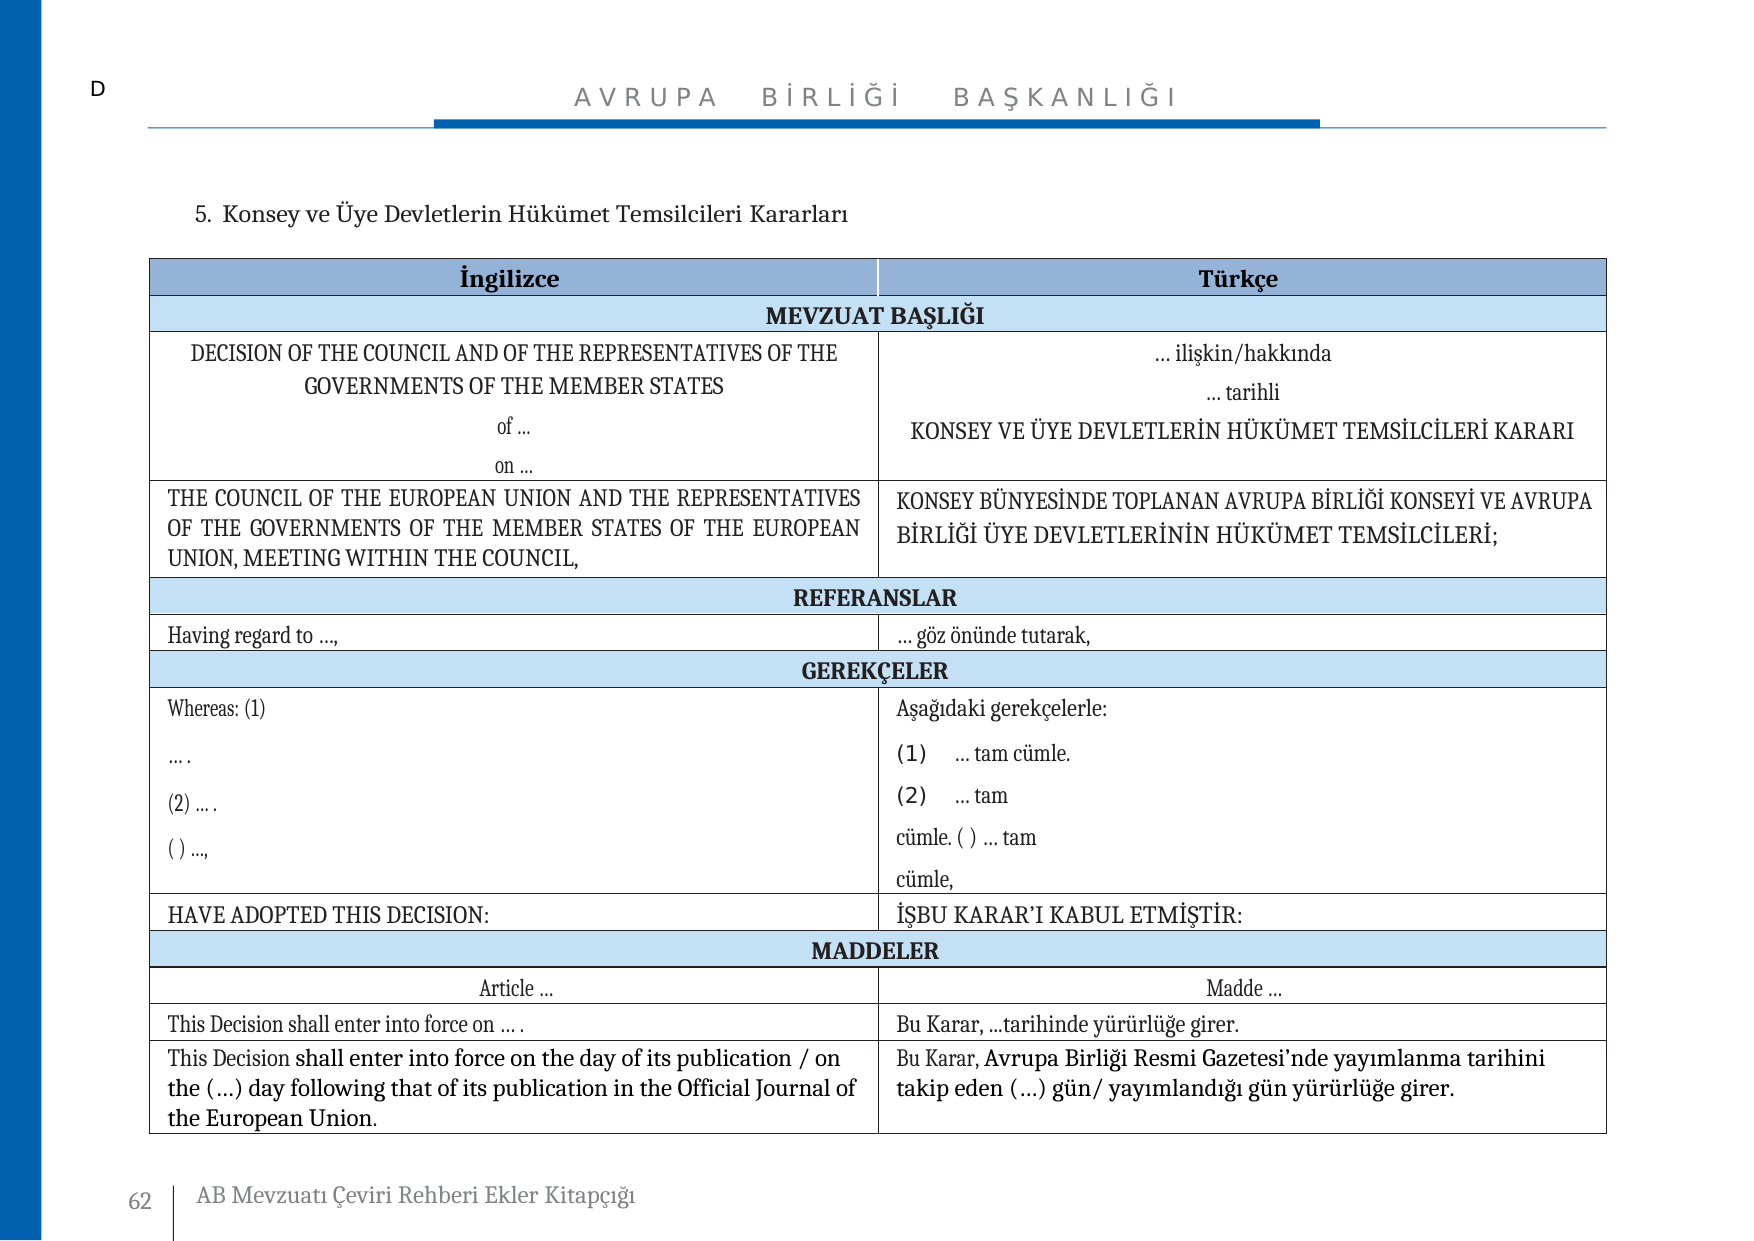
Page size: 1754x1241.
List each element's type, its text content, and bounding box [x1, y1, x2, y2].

subtitle Konsey ve Üye Devletlerin Hükümet Temsilcileri Kararları [195, 200, 1754, 229]
table_cell Aşağıdaki gerekçelerle: … tam cümle. … tam cümle. ( ) … tam cümle, [879, 688, 1606, 893]
table_cell MADDELER [150, 931, 1606, 966]
table_cell Having regard to …, [150, 615, 878, 650]
table_cell Bu Karar, Avrupa Birliği Resmi Gazetesi’nde yayımlanma tarihini takip eden (…) gün/ yayımlandığı gün yürürlüğe girer. [879, 1041, 1606, 1133]
table_cell This Decision shall enter into force on the day of its publication / on the (…) day following that of its publication in the Official Journal of the European Union. [150, 1041, 878, 1133]
table_cell … göz önünde tutarak, [879, 615, 1606, 650]
table_cell Bu Karar, ...tarihinde yürürlüğe girer. [879, 1004, 1606, 1039]
table_cell MEVZUAT BAŞLIĞI [150, 296, 1606, 331]
table_cell GEREKÇELER [150, 651, 1606, 687]
table_cell Whereas: (1) … . (2) … . ( ) …, [150, 688, 878, 893]
table_cell Madde … [879, 968, 1606, 1003]
table_cell KONSEY BÜNYESİNDE TOPLANAN AVRUPA BİRLİĞİ KONSEYİ VE AVRUPA BİRLİĞİ ÜYE DEVLETLERİNİN HÜKÜMET TEMSİLCİLERİ; [879, 481, 1606, 577]
table_cell … ilişkin/hakkında … tarihli KONSEY VE ÜYE DEVLETLERİN HÜKÜMET TEMSİLCİLERİ KARARI [879, 332, 1606, 480]
text 62 AB Mevzuatı Çeviri Rehberi Ekler Kitapçığı [128, 1181, 1754, 1216]
table_cell İŞBU KARAR’I KABUL ETMİŞTİR: [879, 894, 1606, 930]
table_cell Article … [150, 968, 878, 1003]
table_header İngilizce [150, 259, 877, 295]
table_cell DECISION OF THE COUNCIL AND OF THE REPRESENTATIVES OF THE GOVERNMENTS OF THE MEMBER STATES of … on … [150, 332, 878, 480]
table_cell This Decision shall enter into force on … . [150, 1004, 878, 1039]
table_cell HAVE ADOPTED THIS DECISION: [150, 894, 878, 930]
table_header Türkçe [879, 259, 1606, 295]
table_cell REFERANSLAR [150, 578, 1606, 613]
table_cell THE COUNCIL OF THE EUROPEAN UNION AND THE REPRESENTATIVES OF THE GOVERNMENTS OF THE MEMBER STATES OF THE EUROPEAN UNION, MEETING WITHIN THE COUNCIL, [150, 481, 878, 577]
